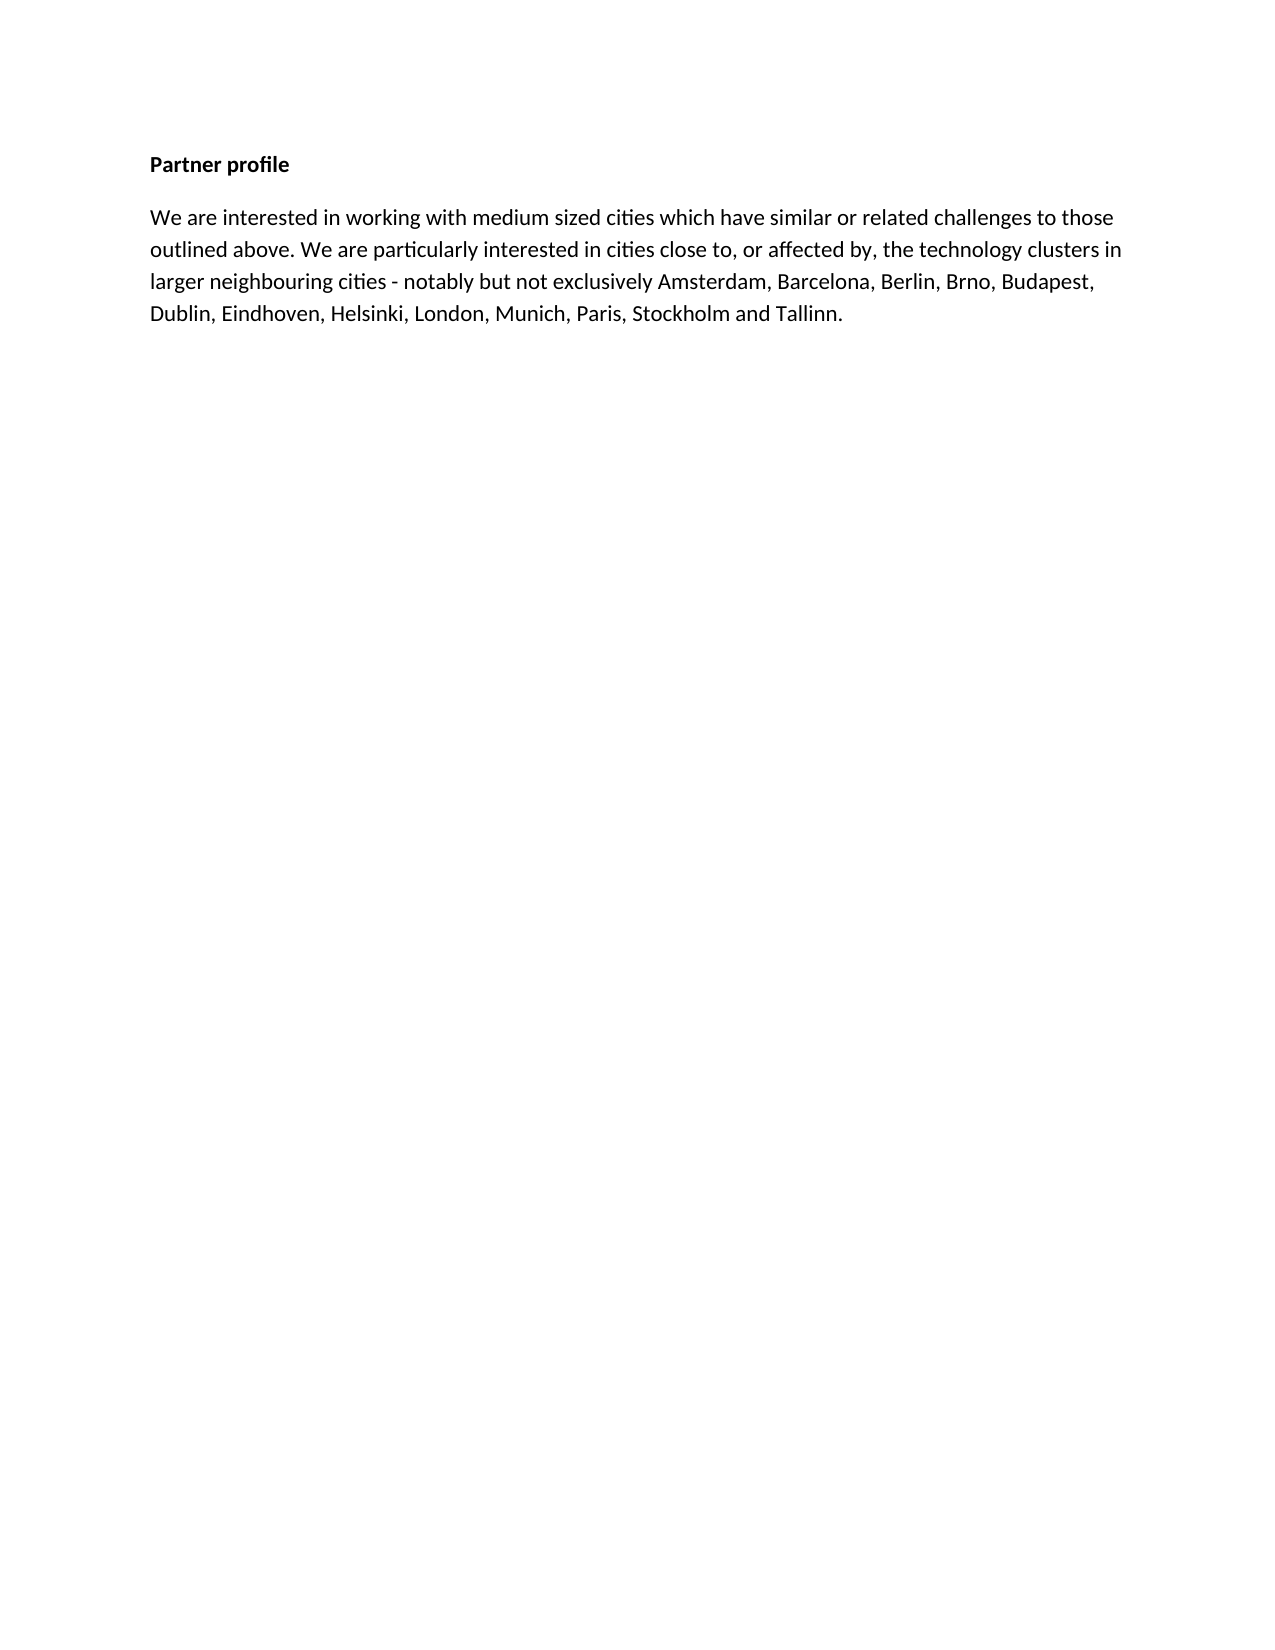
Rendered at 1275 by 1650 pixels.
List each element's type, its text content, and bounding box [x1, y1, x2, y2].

text Partner profile [150, 150, 1125, 178]
text We are interested in working with medium sized cities which have similar or related challenges to those outlined above. We are particularly interested in cities close to, or affected by, the technology clusters in larger neighbouring cities - notably but not exclusively Amsterdam, Barcelona, Berlin, Brno, Budapest, Dublin, Eindhoven, Helsinki, London, Munich, Paris, Stockholm and Tallinn. [150, 203, 1125, 328]
